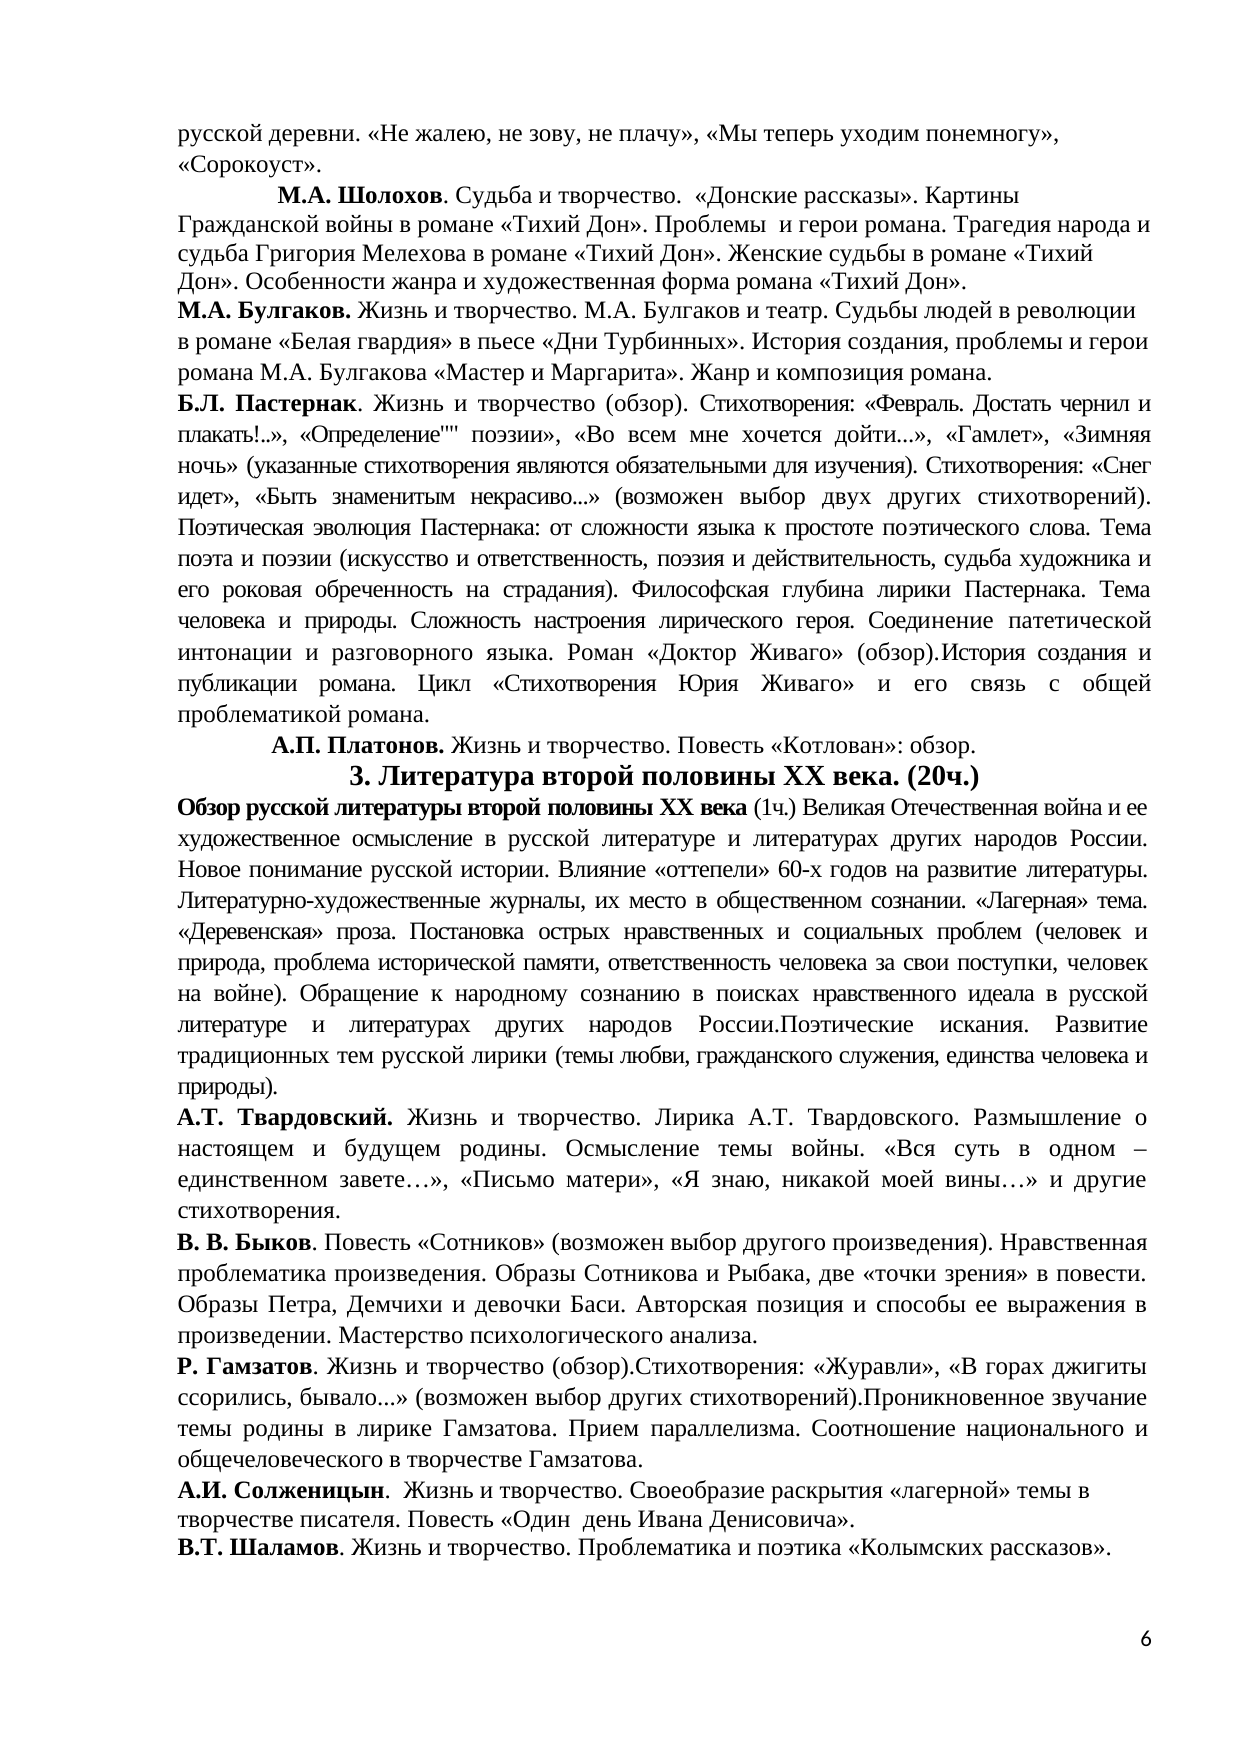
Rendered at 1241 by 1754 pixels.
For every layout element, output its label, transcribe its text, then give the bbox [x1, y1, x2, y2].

text М.А. Шолохов. Судьба и творчество. «Донские рассказы». Картины Гражданской войны в романе «Тихий Дон». Проблемы и герои романа. Трагедия народа и судьба Григория Мелехова в романе «Тихий Дон». Женские судьбы в романе «Тихий Дон». Особенности жанра и художественная форма романа «Тихий Дон». [177, 180, 1152, 295]
text Б.Л. Пастернак. Жизнь и творчество (обзор). Стихотворения: «Февраль. Достать чернил и плакать!..», «Определение"" поэзии», «Во всем мне хочется дойти...», «Гамлет», «Зимняя ночь» (указанные стихотворения являются обязательными для изучения). Стихотворения: «Снег идет», «Быть знаменитым некрасиво...» (возможен выбор двух других стихотворений). Поэтическая эволюция Пастернака: от сложности языка к простоте поэтического слова. Тема поэта и поэзии (искусство и ответственность, поэзия и действительность, судьба художника и его роковая обреченность на страдания). Философская глубина лирики Пастернака. Тема человека и природы. Сложность настроения лирического героя. Соединение патетической интонации и разговорного языка. Роман «Доктор Живаго» (обзор).История создания и публикации романа. Цикл «Стихотворения Юрия Живаго» и его связь с общей проблематикой романа. [177, 388, 1152, 727]
text А.Т. Твардовский. Жизнь и творчество. Лирика А.Т. Твардовского. Размышление о настоящем и будущем родины. Осмысление темы войны. «Вся суть в одном – единственном завете…», «Письмо матери», «Я знаю, никакой моей вины…» и другие стихотворения. [177, 1102, 1148, 1224]
text Обзор русской литературы второй половины XX века (1ч.) Великая Отечественная война и ее художественное осмысление в русской литературе и литературах других народов России. Новое понимание русской истории. Влияние «оттепели» 60-х годов на развитие литературы. Литературно-художественные журналы, их место в общественном сознании. «Лагерная» тема. «Деревенская» проза. Постановка острых нравственных и социальных проблем (человек и природа, проблема исторической памяти, ответственность человека за свои поступки, человек на войне). Обращение к народному сознанию в поисках нравственного идеала в русской литературе и литературах других народов России.Поэтические искания. Развитие традиционных тем русской лирики (темы любви, гражданского служения, единства человека и природы). [177, 792, 1148, 1100]
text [177, 118, 1152, 178]
text 3. Литература второй половины XX века. (20ч.) [177, 758, 1152, 792]
text А.И. Солженицын. Жизнь и творчество. Своеобразие раскрытия «лагерной» темы в творчестве писателя. Повесть «Один день Ивана Денисовича». [177, 1475, 1152, 1532]
text В.Т. Шаламов. Жизнь и творчество. Проблематика и поэтика «Колымских рассказов». [177, 1532, 1152, 1561]
text Р. Гамзатов. Жизнь и творчество (обзор).Стихотворения: «Журавли», «В горах джигиты ссорились, бывало...» (возможен выбор других стихотворений).Проникновенное звучание темы родины в лирике Гамзатова. Прием параллелизма. Соотношение национального и общечеловеческого в творчестве Гамзатова. [177, 1351, 1148, 1473]
text М.А. Булгаков. Жизнь и творчество. М.А. Булгаков и театр. Судьбы людей в революции в романе «Белая гвардия» в пьесе «Дни Турбинных». История создания, проблемы и герои романа М.А. Булгакова «Мастер и Маргарита». Жанр и композиция романа. [177, 295, 1152, 386]
text А.П. Платонов. Жизнь и творчество. Повесть «Котлован»: обзор. [177, 730, 1152, 758]
text В. В. Быков. Повесть «Сотников» (возможен выбор другого произведения). Нравственная проблематика произведения. Образы Сотникова и Рыбака, две «точки зрения» в повести. Образы Петра, Демчихи и девочки Баси. Авторская позиция и способы ее выражения в произведении. Мастерство психологического анализа. [177, 1227, 1148, 1348]
